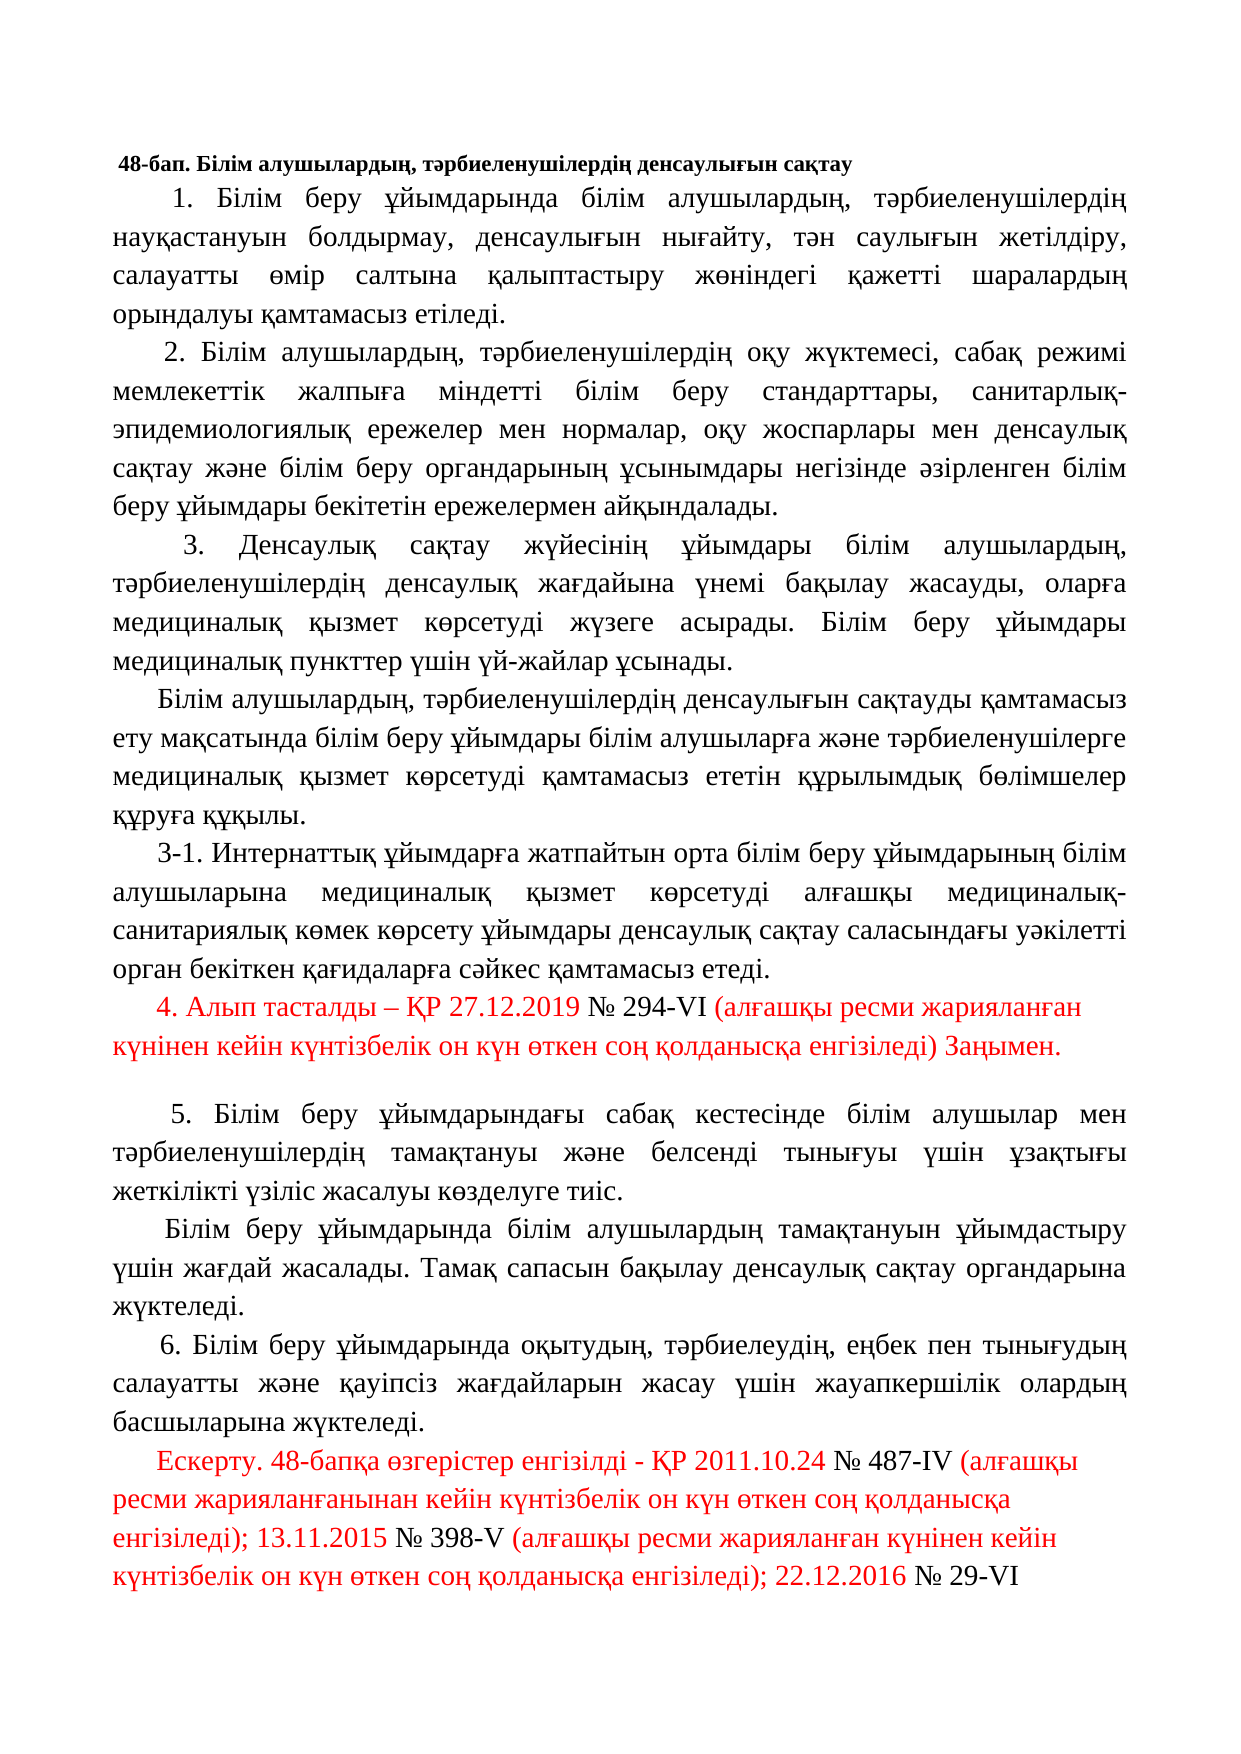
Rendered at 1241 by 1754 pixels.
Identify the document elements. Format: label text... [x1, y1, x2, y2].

text 48-бап. Білім алушылардың, тәрбиеленушілердің денсаулығын сақтау [112, 150, 1128, 176]
text Білім беру ұйымдарында білім алушылардың тамақтануын ұйымдастыру үшін жағдай жасалады. Тамақ сапасын бақылау денсаулық сақтау органдарына жүктеледі. [112, 1211, 1128, 1322]
text 3-1. Интернаттық ұйымдарға жатпайтын орта білім беру ұйымдарының білім алушыларына медициналық қызмет көрсетуді алғашқы медициналық-санитариялық көмек көрсету ұйымдары денсаулық сақтау саласындағы уәкілетті орган бекіткен қағидаларға сәйкес қамтамасыз етеді. [112, 835, 1128, 984]
text 2. Білім алушылардың, тәрбиеленушілердің оқу жүктемесі, сабақ режимі мемлекеттік жалпыға міндетті білім беру стандарттары, санитарлық-эпидемиологиялық ережелер мен нормалар, оқу жоспарлары мен денсаулық сақтау және білім беру органдарының ұсынымдары негізінде әзірленген білім беру ұйымдары бекітетін ережелермен айқындалады. [112, 334, 1128, 522]
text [112, 1443, 1128, 1592]
text 4. Алып тасталды – ҚР 27.12.2019 № 294-VІ (алғашқы ресми жарияланған күнінен кейін күнтізбелік он күн өткен соң қолданысқа енгізіледі) Заңымен. [112, 989, 1128, 1092]
text 3. Денсаулық сақтау жүйесінің ұйымдары білім алушылардың, тәрбиеленушілердің денсаулық жағдайына үнемі бақылау жасауды, оларға медициналық қызмет көрсетуді жүзеге асырады. Білім беру ұйымдары медициналық пункттер үшін үй-жайлар ұсынады. [112, 527, 1128, 676]
text 6. Білім беру ұйымдарында оқытудың, тәрбиелеудің, еңбек пен тынығудың салауатты және қауіпсіз жағдайларын жасау үшін жауапкершілік олардың басшыларына жүктеледі. [112, 1327, 1128, 1438]
text 5. Білім беру ұйымдарындағы сабақ кестесінде білім алушылар мен тәрбиеленушілердің тамақтануы және белсенді тынығуы үшін ұзақтығы жеткілікті үзіліс жасалуы көзделуге тиіс. [112, 1096, 1128, 1206]
text 1. Білім беру ұйымдарында білім алушылардың, тәрбиеленушілердің науқастануын болдырмау, денсаулығын нығайту, тән саулығын жетілдіру, салауатты өмір салтына қалыптастыру жөніндегі қажетті шаралардың орындалуы қамтамасыз етіледі. [112, 180, 1128, 329]
text Білім алушылардың, тәрбиеленушілердің денсаулығын сақтауды қамтамасыз ету мақсатында білім беру ұйымдары білім алушыларға және тәрбиеленушілерге медициналық қызмет көрсетуді қамтамасыз ететін құрылымдық бөлімшелер құруға құқылы. [112, 681, 1128, 830]
